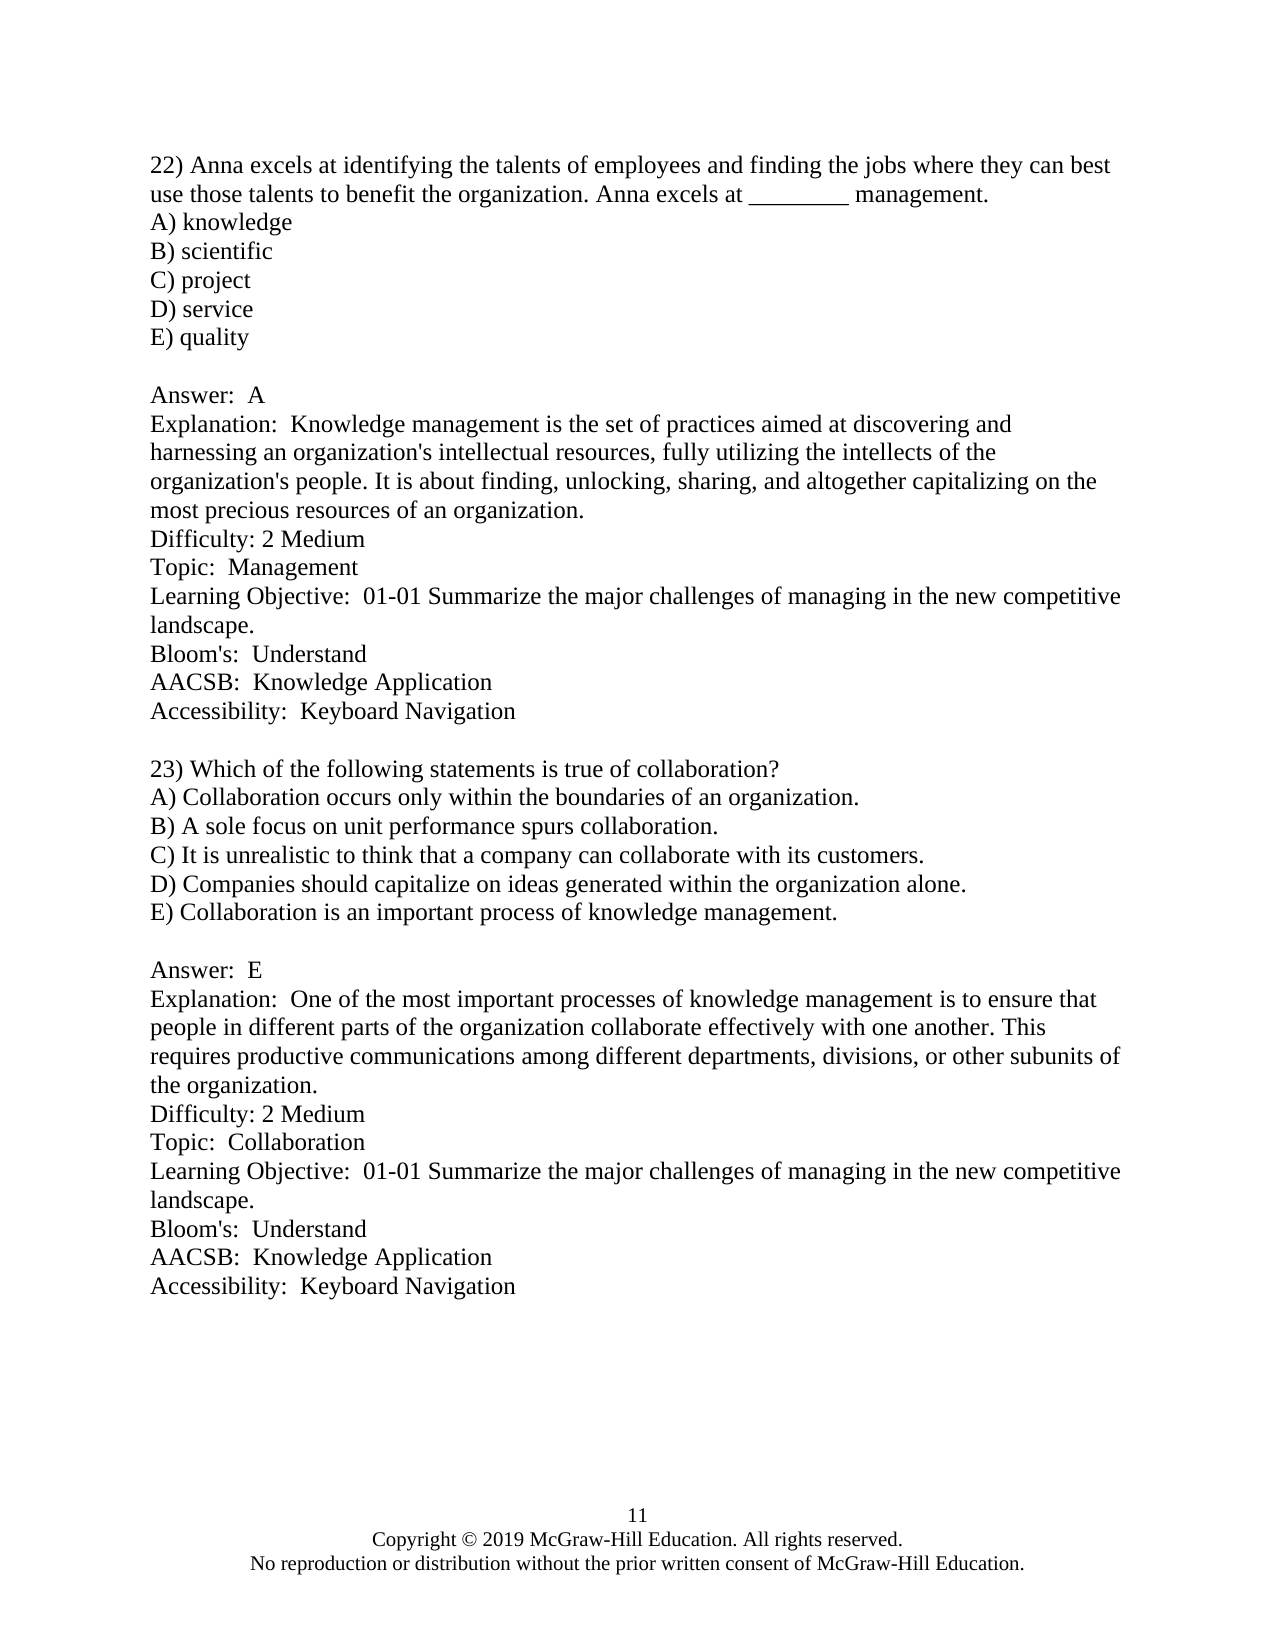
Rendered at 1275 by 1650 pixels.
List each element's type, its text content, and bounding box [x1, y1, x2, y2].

text Bloom's: Understand [150, 639, 1125, 667]
text B) scientific [150, 236, 1125, 265]
text Explanation: One of the most important processes of knowledge management is to ensure that people in different parts of the organization collaborate effectively with one another. This requires productive communications among different departments, divisions, or other subunits of the organization. [150, 984, 1125, 1099]
text E) Collaboration is an important process of knowledge management. [150, 897, 1125, 926]
text Answer: A [150, 380, 1125, 409]
text D) service [150, 294, 1125, 322]
text D) Companies should capitalize on ideas generated within the organization alone. [150, 869, 1125, 897]
text 23) Which of the following statements is true of collaboration? [150, 754, 1125, 782]
text Learning Objective: 01-01 Summarize the major challenges of managing in the new competitive landscape. [150, 581, 1125, 639]
text Explanation: Knowledge management is the set of practices aimed at discovering and harnessing an organization's intellectual resources, fully utilizing the intellects of the organization's people. It is about finding, unlocking, sharing, and altogether capitalizing on the most precious resources of an organization. [150, 409, 1125, 524]
text C) It is unrealistic to think that a company can collaborate with its customers. [150, 840, 1125, 869]
text C) project [150, 265, 1125, 294]
text E) quality [150, 322, 1125, 351]
text Topic: Collaboration [150, 1127, 1125, 1156]
text Difficulty: 2 Medium [150, 1099, 1125, 1127]
text Answer: E [150, 955, 1125, 984]
text A) knowledge [150, 207, 1125, 236]
text Bloom's: Understand [150, 1214, 1125, 1242]
text AACSB: Knowledge Application [150, 1242, 1125, 1271]
text Topic: Management [150, 552, 1125, 581]
text A) Collaboration occurs only within the boundaries of an organization. [150, 782, 1125, 811]
text Learning Objective: 01-01 Summarize the major challenges of managing in the new competitive landscape. [150, 1156, 1125, 1214]
text AACSB: Knowledge Application [150, 667, 1125, 696]
text Difficulty: 2 Medium [150, 524, 1125, 552]
text B) A sole focus on unit performance spurs collaboration. [150, 811, 1125, 840]
text Accessibility: Keyboard Navigation [150, 696, 1125, 725]
text 22) Anna excels at identifying the talents of employees and finding the jobs where they can best use those talents to benefit the organization. Anna excels at ________ management. [150, 150, 1125, 207]
text Accessibility: Keyboard Navigation [150, 1271, 1125, 1300]
